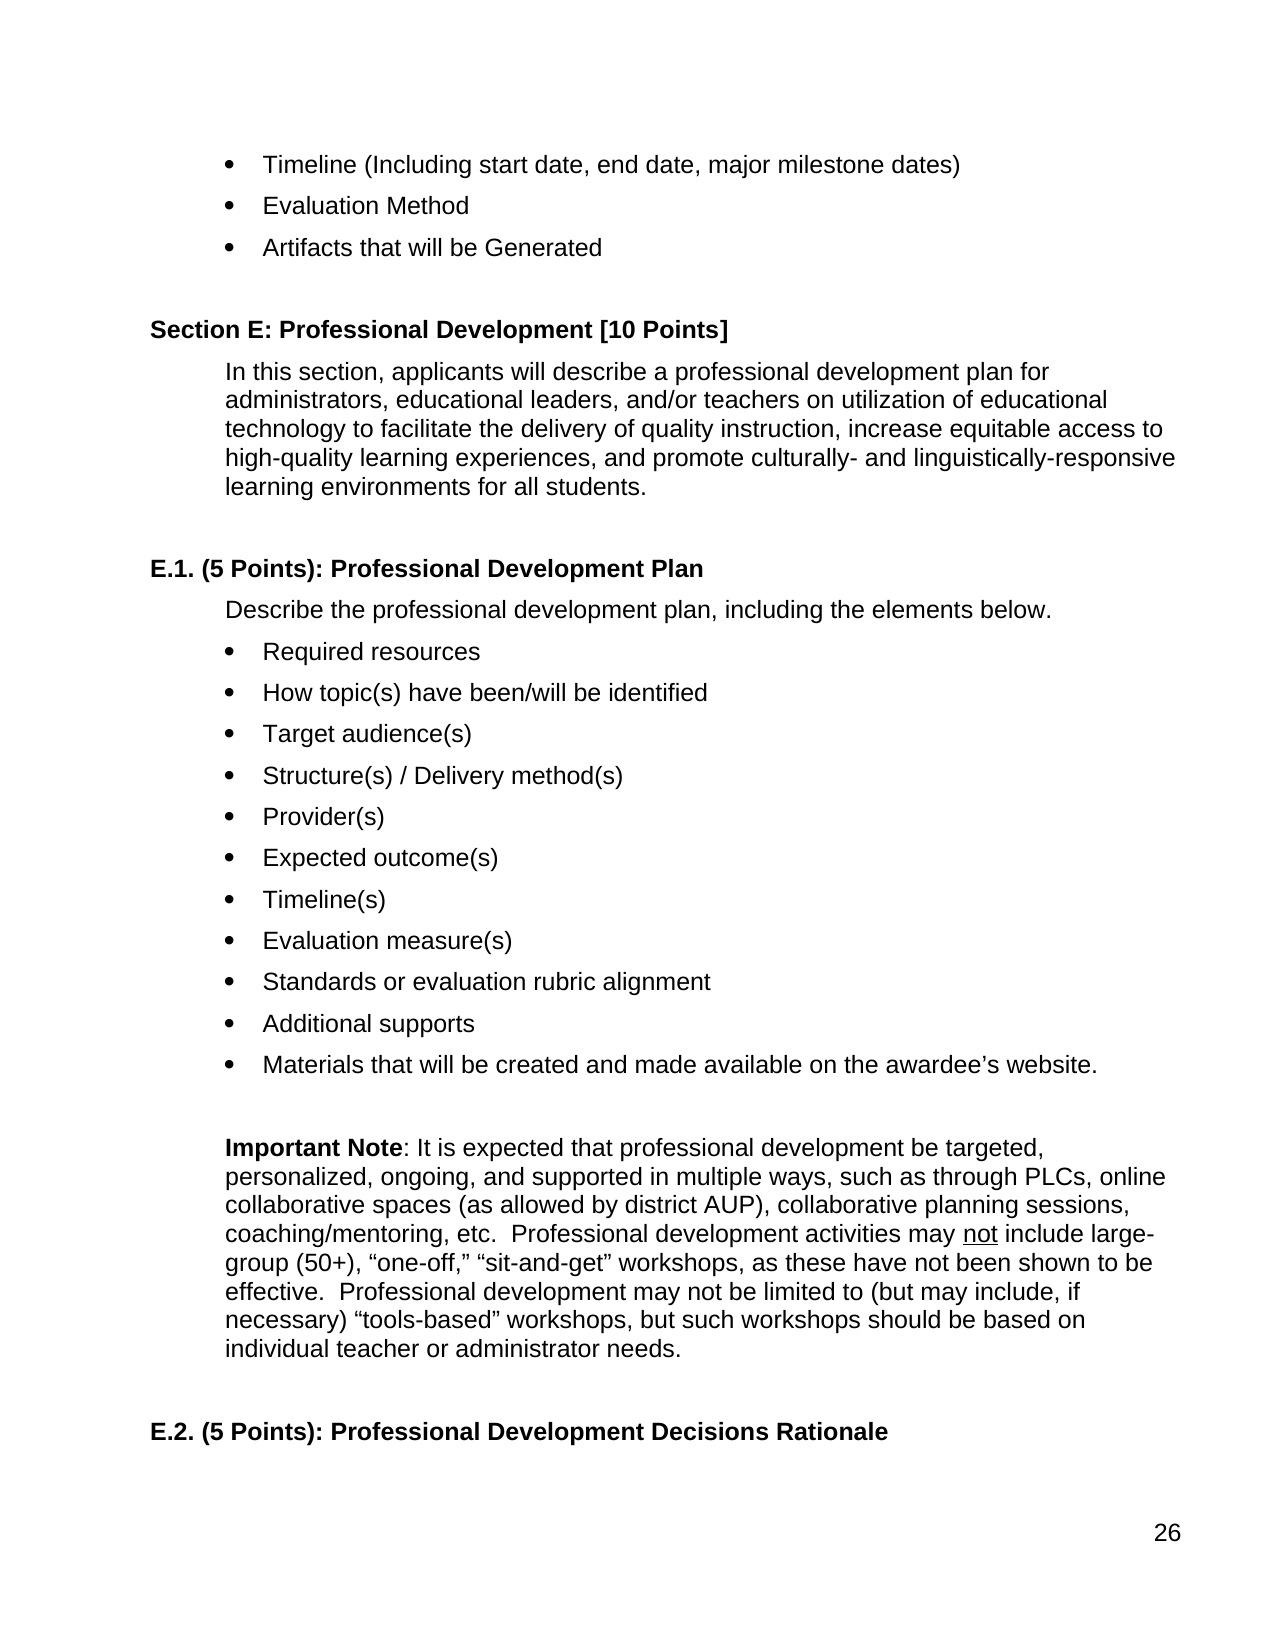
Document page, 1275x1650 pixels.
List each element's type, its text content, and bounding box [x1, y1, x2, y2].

text Important Note: It is expected that professional development be targeted, personalized, ongoing, and supported in multiple ways, such as through PLCs, online collaborative spaces (as allowed by district AUP), collaborative planning sessions, coaching/mentoring, etc. Professional development activities may not include large-group (50+), “one-off,” “sit-and-get” workshops, as these have not been shown to be effective. Professional development may not be limited to (but may include, if necessary) “tools-based” workshops, but such workshops should be based on individual teacher or administrator needs. [225, 1133, 1181, 1363]
list Evaluation Method [225, 191, 1181, 220]
list Structure(s) / Delivery method(s) [225, 761, 1181, 789]
text In this section, applicants will describe a professional development plan for administrators, educational leaders, and/or teachers on utilization of educational technology to facilitate the delivery of quality instruction, increase equitable access to high-quality learning experiences, and promote culturally- and linguistically-responsive learning environments for all students. [225, 357, 1181, 500]
list Target audience(s) [225, 719, 1181, 748]
list Expected outcome(s) [225, 843, 1181, 872]
list How topic(s) have been/will be identified [225, 678, 1181, 707]
subtitle E.2. (5 Points): Professional Development Decisions Rationale [150, 1416, 1181, 1445]
subtitle E.1. (5 Points): Professional Development Plan [150, 554, 1181, 583]
list Timeline(s) [225, 885, 1181, 913]
text Describe the professional development plan, including the elements below. [150, 595, 1181, 624]
list Standards or evaluation rubric alignment [225, 967, 1181, 996]
subtitle Section E: Professional Development [10 Points] [150, 315, 1181, 344]
list Provider(s) [225, 802, 1181, 831]
list Artifacts that will be Generated [225, 233, 1181, 262]
list Materials that will be created and made available on the awardee’s website. [225, 1050, 1181, 1079]
list Timeline (Including start date, end date, major milestone dates) [225, 150, 1181, 179]
list Required resources [225, 637, 1181, 665]
list Evaluation measure(s) [225, 926, 1181, 955]
list Additional supports [225, 1009, 1181, 1038]
